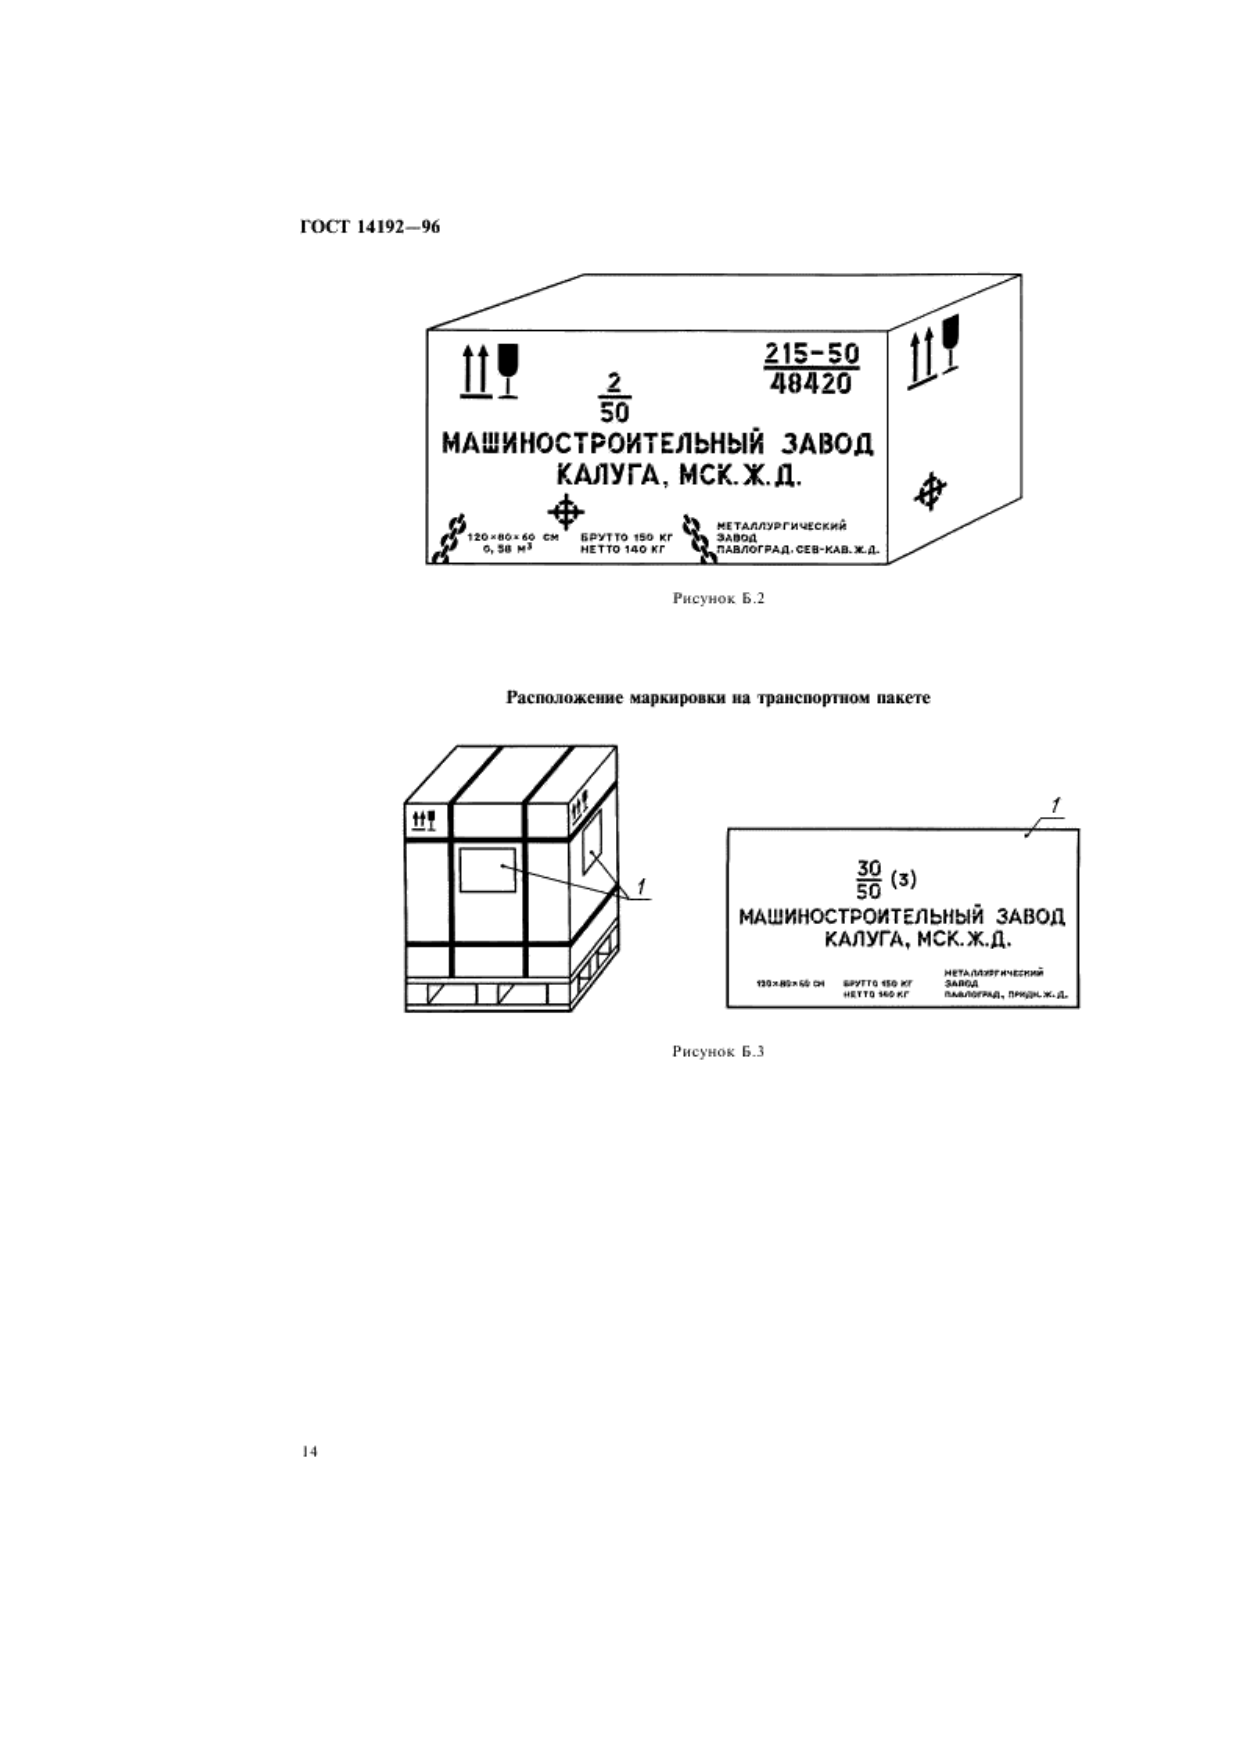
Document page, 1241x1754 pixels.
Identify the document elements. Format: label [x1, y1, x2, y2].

picture [177, 119, 1160, 1582]
